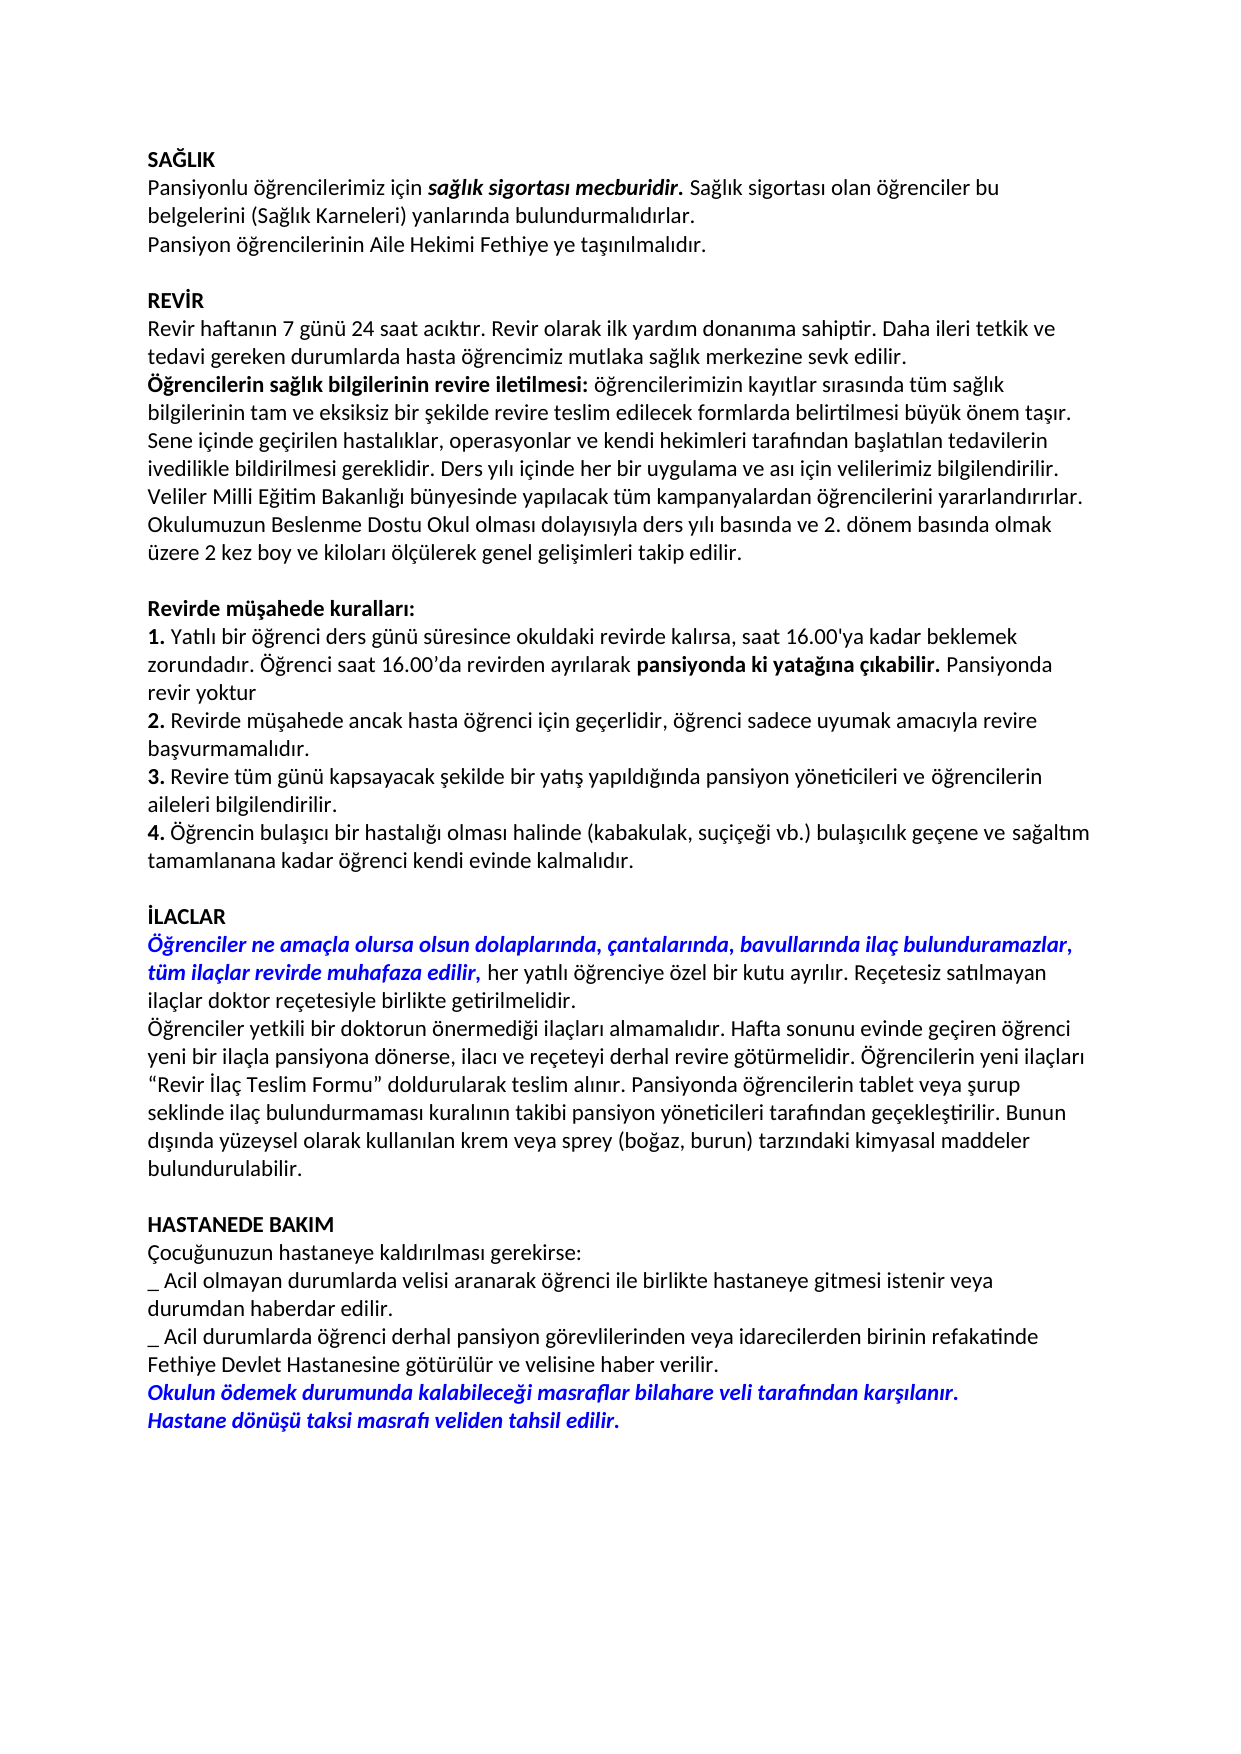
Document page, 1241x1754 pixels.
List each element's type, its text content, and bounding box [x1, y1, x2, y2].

text _ Acil durumlarda öğrenci derhal pansiyon görevlilerinden veya idarecilerden birinin refakatinde Fethiye Devlet Hastanesine götürülür ve velisine haber verilir. [147, 1322, 1042, 1378]
list Öğrencin bulaşıcı bir hastalığı olması halinde (kabakulak, suçiçeği vb.) bulaşıcılık geçene ve sağaltım [147, 818, 1109, 846]
text aileleri bilgilendirilir. [147, 790, 1109, 818]
text Öğrenciler yetkili bir doktorun önermediği ilaçları almamalıdır. Hafta sonunu evinde geçiren öğrenci yeni bir ilaçla pansiyona dönerse, ilacı ve reçeteyi derhal revire götürmelidir. Öğrencilerin yeni ilaçları “Revir İlaç Teslim Formu” doldurularak teslim alınır. Pansiyonda öğrencilerin tablet veya şurup seklinde ilaç bulundurmaması kuralının takibi pansiyon yöneticileri tarafından geçekleştirilir. Bunun dışında yüzeysel olarak kullanılan krem veya sprey (boğaz, burun) tarzındaki kimyasal maddeler bulundurulabilir. [147, 1014, 1088, 1182]
text Okulun ödemek durumunda kalabileceği masraflar bilahare veli tarafından karşılanır. Hastane dönüşü taksi masrafı veliden tahsil edilir. [147, 1378, 962, 1434]
list Yatılı bir öğrenci ders günü süresince okuldaki revirde kalırsa, saat 16.00'ya kadar beklemek zorundadır. Öğrenci saat 16.00’da revirden ayrılarak pansiyonda ki yatağına çıkabilir. Pansiyonda revir yoktur [147, 622, 1053, 706]
text Öğrencilerin sağlık bilgilerinin revire iletilmesi: öğrencilerimizin kayıtlar sırasında tüm sağlık [147, 370, 1109, 398]
subtitle SAĞLIK [147, 146, 1109, 173]
text bilgilerinin tam ve eksiksiz bir şekilde revire teslim edilecek formlarda belirtilmesi büyük önem taşır. Sene içinde geçirilen hastalıklar, operasyonlar ve kendi hekimleri tarafından başlatılan tedavilerin ivedilikle bildirilmesi gereklidir. Ders yılı içinde her bir uygulama ve ası için velilerimiz bilgilendirilir. Veliler Milli Eğitim Bakanlığı bünyesinde yapılacak tüm kampanyalardan öğrencilerini yararlandırırlar. Okulumuzun Beslenme Dostu Okul olması dolayısıyla ders yılı basında ve 2. dönem basında olmak üzere 2 kez boy ve kiloları ölçülerek genel gelişimleri takip edilir. [147, 398, 1087, 566]
text _ Acil olmayan durumlarda velisi aranarak öğrenci ile birlikte hastaneye gitmesi istenir veya durumdan haberdar edilir. [147, 1266, 996, 1322]
text Öğrenciler ne amaçla olursa olsun dolaplarında, çantalarında, bavullarında ilaç bulunduramazlar, tüm ilaçlar revirde muhafaza edilir, her yatılı öğrenciye özel bir kutu ayrılır. Reçetesiz satılmayan ilaçlar doktor reçetesiyle birlikte getirilmelidir. [147, 930, 1075, 1014]
subtitle REVİR [147, 286, 1109, 314]
subtitle Revirde müşahede kuralları: [147, 594, 1109, 622]
text Pansiyonlu öğrencilerimiz için sağlık sigortası mecburidir. Sağlık sigortası olan öğrenciler bu belgelerini (Sağlık Karneleri) yanlarında bulundurmalıdırlar. [147, 173, 1001, 229]
text Pansiyon öğrencilerinin Aile Hekimi Fethiye ye taşınılmalıdır. [147, 230, 1109, 258]
subtitle HASTANEDE BAKIM [147, 1210, 1109, 1238]
subtitle İLACLAR [147, 902, 1109, 930]
text tamamlanana kadar öğrenci kendi evinde kalmalıdır. [147, 846, 1109, 874]
text Çocuğunuzun hastaneye kaldırılması gerekirse: [147, 1238, 1109, 1266]
list Revire tüm günü kapsayacak şekilde bir yatış yapıldığında pansiyon yöneticileri ve öğrencilerin [147, 762, 1109, 790]
list Revirde müşahede ancak hasta öğrenci için geçerlidir, öğrenci sadece uyumak amacıyla revire başvurmamalıdır. [147, 706, 1039, 762]
text Revir haftanın 7 günü 24 saat acıktır. Revir olarak ilk yardım donanıma sahiptir. Daha ileri tetkik ve tedavi gereken durumlarda hasta öğrencimiz mutlaka sağlık merkezine sevk edilir. [147, 314, 1059, 370]
